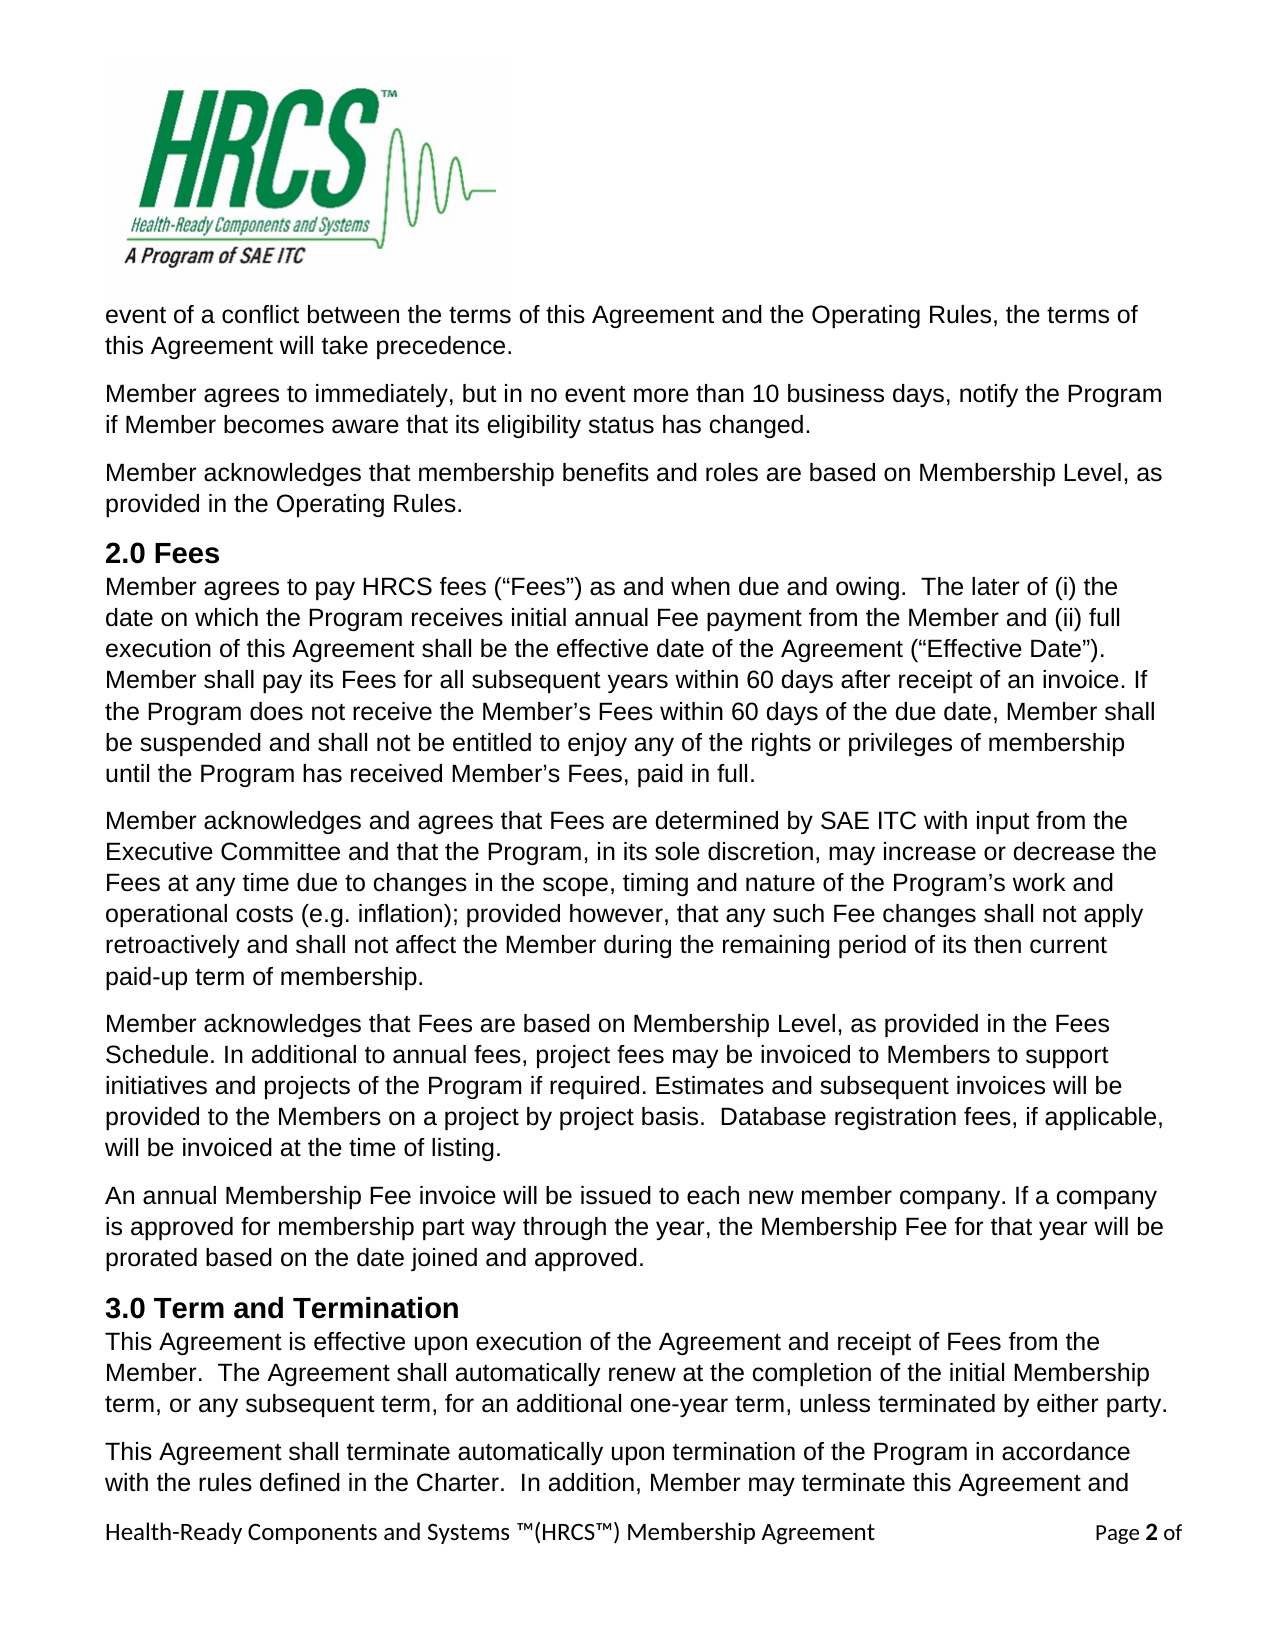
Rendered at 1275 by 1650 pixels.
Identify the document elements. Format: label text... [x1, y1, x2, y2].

picture [105, 60, 512, 300]
subtitle Fees [105, 536, 1170, 570]
subtitle Term and Termination [105, 1291, 1170, 1324]
text An annual Membership Fee invoice will be issued to each new member company. If a company is approved for membership part way through the year, the Membership Fee for that year will be prorated based on the date joined and approved. [105, 1181, 1170, 1272]
text This Agreement is effective upon execution of the Agreement and receipt of Fees from the Member. The Agreement shall automatically renew at the completion of the initial Membership term, or any subsequent term, for an additional one-year term, unless terminated by either party. [105, 1327, 1170, 1418]
text Member agrees to pay HRCS fees (“Fees”) as and when due and owing. The later of (i) the date on which the Program receives initial annual Fee payment from the Member and (ii) full execution of this Agreement shall be the effective date of the Agreement (“Effective Date”). Member shall pay its Fees for all subsequent years within 60 days after receipt of an invoice. If the Program does not receive the Member’s Fees within 60 days of the due date, Member shall be suspended and shall not be entitled to enjoy any of the rights or privileges of membership until the Program has received Member’s Fees, paid in full. [105, 572, 1170, 787]
text Member acknowledges that membership benefits and roles are based on Membership Level, as provided in the Operating Rules. [105, 457, 1170, 517]
text Member acknowledges that Fees are based on Membership Level, as provided in the Fees Schedule. In additional to annual fees, project fees may be invoiced to Members to support initiatives and projects of the Program if required. Estimates and subsequent invoices will be provided to the Members on a project by project basis. Database registration fees, if applicable, will be invoiced at the time of listing. [105, 1009, 1170, 1162]
text Member acknowledges and agrees that Fees are determined by SAE ITC with input from the Executive Committee and that the Program, in its sole discretion, may increase or decrease the Fees at any time due to changes in the scope, timing and nature of the Program’s work and operational costs (e.g. inflation); provided however, that any such Fee changes shall not apply retroactively and shall not affect the Member during the remaining period of its then current paid-up term of membership. [105, 806, 1170, 990]
text Member agrees to immediately, but in no event more than 10 business days, notify the Program if Member becomes aware that its eligibility status has changed. [105, 379, 1170, 438]
